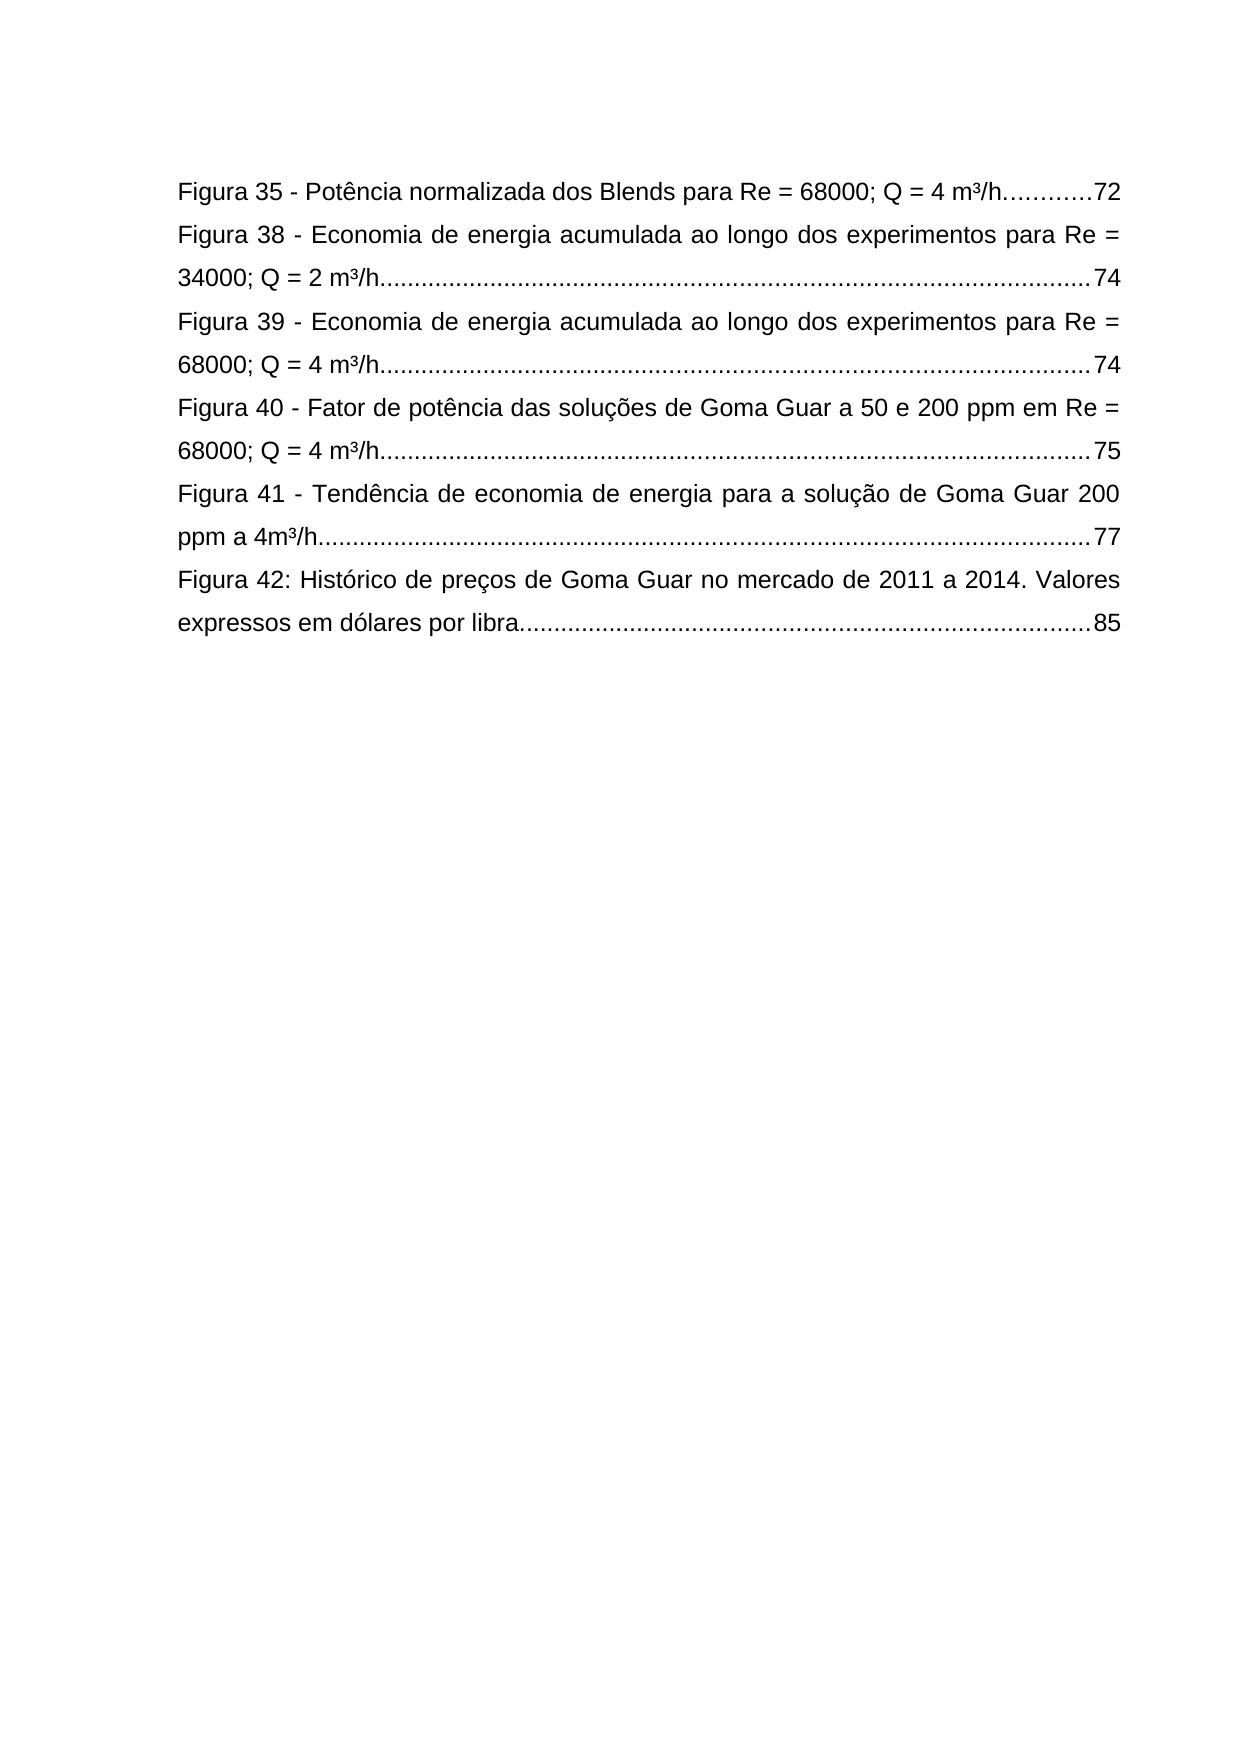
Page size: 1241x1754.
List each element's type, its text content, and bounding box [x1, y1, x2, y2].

text Figura 40 - Fator de potência das soluções de Goma Guar a 50 e 200 ppm em Re = 68000; Q = 4 m³/h. 75 [177, 393, 1122, 465]
text Figura 38 - Economia de energia acumulada ao longo dos experimentos para Re = 34000; Q = 2 m³/h. 74 [177, 220, 1122, 292]
text Figura 41 - Tendência de economia de energia para a solução de Goma Guar 200 ppm a 4m³/h. 77 [177, 479, 1122, 551]
text Figura 42: Histórico de preços de Goma Guar no mercado de 2011 a 2014. Valores expressos em dólares por libra. 85 [177, 565, 1122, 637]
text Figura 39 - Economia de energia acumulada ao longo dos experimentos para Re = 68000; Q = 4 m³/h 74 [177, 307, 1122, 378]
text Figura 35 - Potência normalizada dos Blends para Re = 68000; Q = 4 m³/h. 72 [177, 177, 1122, 206]
